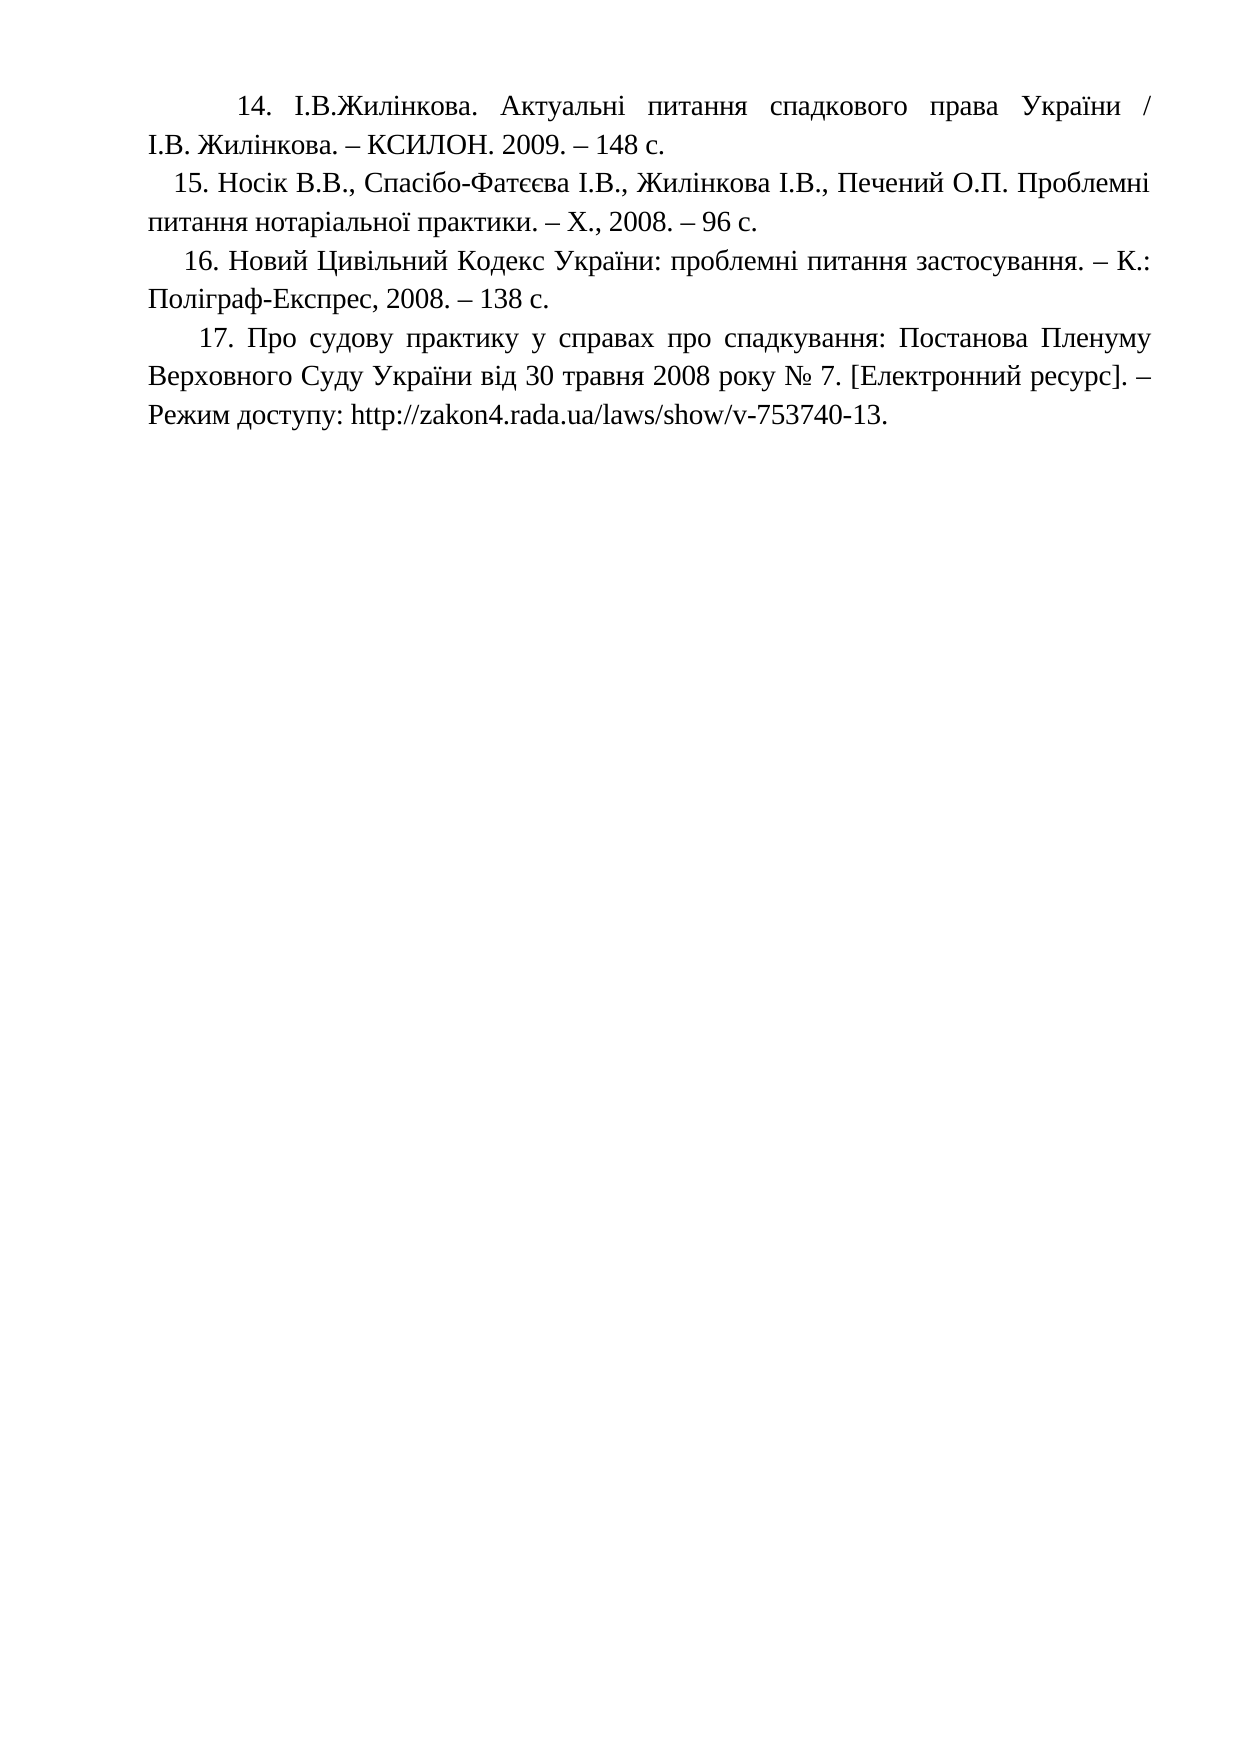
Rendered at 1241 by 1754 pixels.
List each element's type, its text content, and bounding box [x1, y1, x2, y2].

text 17. Про судову практику у справах про спадкування: Постанова Пленуму Верховного Суду України від 30 травня 2008 року № 7. [Електронний ресурс]. – Режим доступу: http://zakon4.rada.ua/laws/show/v-753740-13. [148, 320, 1152, 430]
text 16. Новий Цивільний Кодекс України: проблемні питання застосування. – К.: Поліграф-Експрес, 2008. – 138 с. [148, 243, 1152, 315]
text 15. Носік В.В., Спасібо-Фатєєва І.В., Жилінкова І.В., Печений О.П. Проблемні питання нотаріальної практики. – Х., 2008. – 96 с. [148, 166, 1152, 238]
text 14. І.В.Жилінкова. Актуальні питання спадкового права України / І.В. Жилінкова. – КСИЛОН. 2009. – 148 с. [148, 88, 1152, 161]
